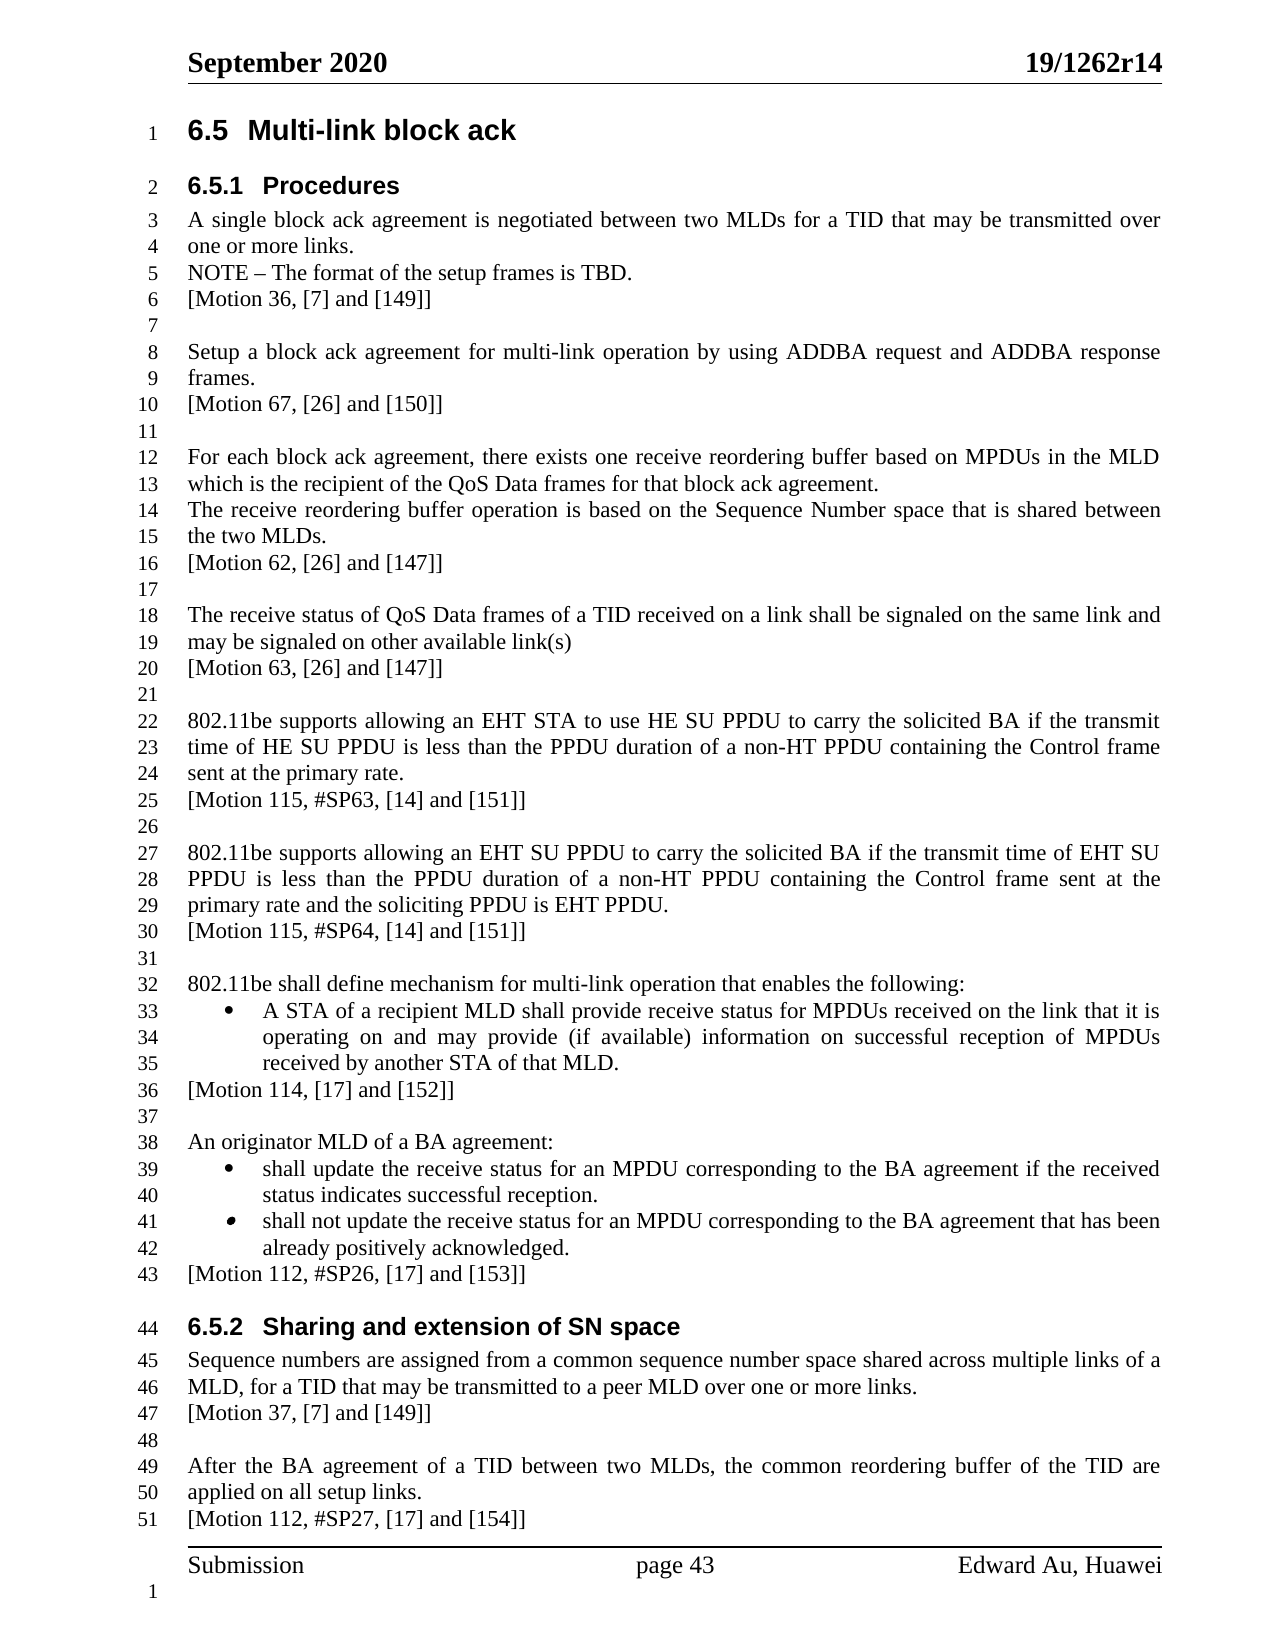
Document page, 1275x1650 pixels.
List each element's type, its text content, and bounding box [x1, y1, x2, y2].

text [Motion 115, #SP63, and ] [187, 786, 1162, 812]
text 802.11be supports allowing an EHT STA to use HE SU PPDU to carry the solicited BA if the transmit time of HE SU PPDU is less than the PPDU duration of a non-HT PPDU containing the Control frame sent at the primary rate. [187, 707, 1162, 786]
text After the BA agreement of a TID between two MLDs, the common reordering buffer of the TID are applied on all setup links. [187, 1452, 1162, 1505]
text [Motion 62, and ] [187, 549, 1162, 575]
text [Motion 112, #SP27, and ] [187, 1505, 1162, 1531]
text 802.11be shall define mechanism for multi-link operation that enables the following: [187, 970, 1162, 997]
text [Motion 36, and ] [187, 285, 1162, 311]
text [Motion 37, and ] [187, 1399, 1162, 1426]
subtitle Sharing and extension of SN space [187, 1312, 1162, 1340]
text An originator MLD of a BA agreement: [187, 1128, 1162, 1155]
text Setup a block ack agreement for multi-link operation by using ADDBA request and ADDBA response frames. [187, 338, 1162, 391]
text [Motion 115, #SP64, and ] [187, 918, 1162, 944]
subtitle Multi-link block ack [187, 112, 1162, 146]
text [Motion 67, and ] [187, 391, 1162, 417]
text [Motion 112, #SP26, and ] [187, 1260, 1162, 1287]
text The receive status of QoS Data frames of a TID received on a link shall be signaled on the same link and may be signaled on other available link(s) [187, 601, 1162, 654]
subtitle Procedures [187, 171, 1162, 200]
text The receive reordering buffer operation is based on the Sequence Number space that is shared between the two MLDs. [187, 496, 1162, 549]
text A single block ack agreement is negotiated between two MLDs for a TID that may be transmitted over one or more links. [187, 206, 1162, 259]
text Sequence numbers are assigned from a common sequence number space shared across multiple links of a MLD, for a TID that may be transmitted to a peer MLD over one or more links. [187, 1347, 1162, 1399]
list A STA of a recipient MLD shall provide receive status for MPDUs received on the link that it is operating on and may provide (if available) information on successful reception of MPDUs received by another STA of that MLD. [225, 997, 1162, 1076]
text NOTE – The format of the setup frames is TBD. [187, 259, 1162, 285]
text For each block ack agreement, there exists one receive reordering buffer based on MPDUs in the MLD which is the recipient of the QoS Data frames for that block ack agreement. [187, 443, 1162, 496]
text [Motion 114, and ] [187, 1076, 1162, 1102]
list shall update the receive status for an MPDU corresponding to the BA agreement if the received status indicates successful reception. [225, 1155, 1162, 1207]
list shall not update the receive status for an MPDU corresponding to the BA agreement that has been already positively acknowledged. [225, 1207, 1162, 1260]
text [Motion 63, and ] [187, 654, 1162, 680]
text 802.11be supports allowing an EHT SU PPDU to carry the solicited BA if the transmit time of EHT SU PPDU is less than the PPDU duration of a non-HT PPDU containing the Control frame sent at the primary rate and the soliciting PPDU is EHT PPDU. [187, 838, 1162, 918]
